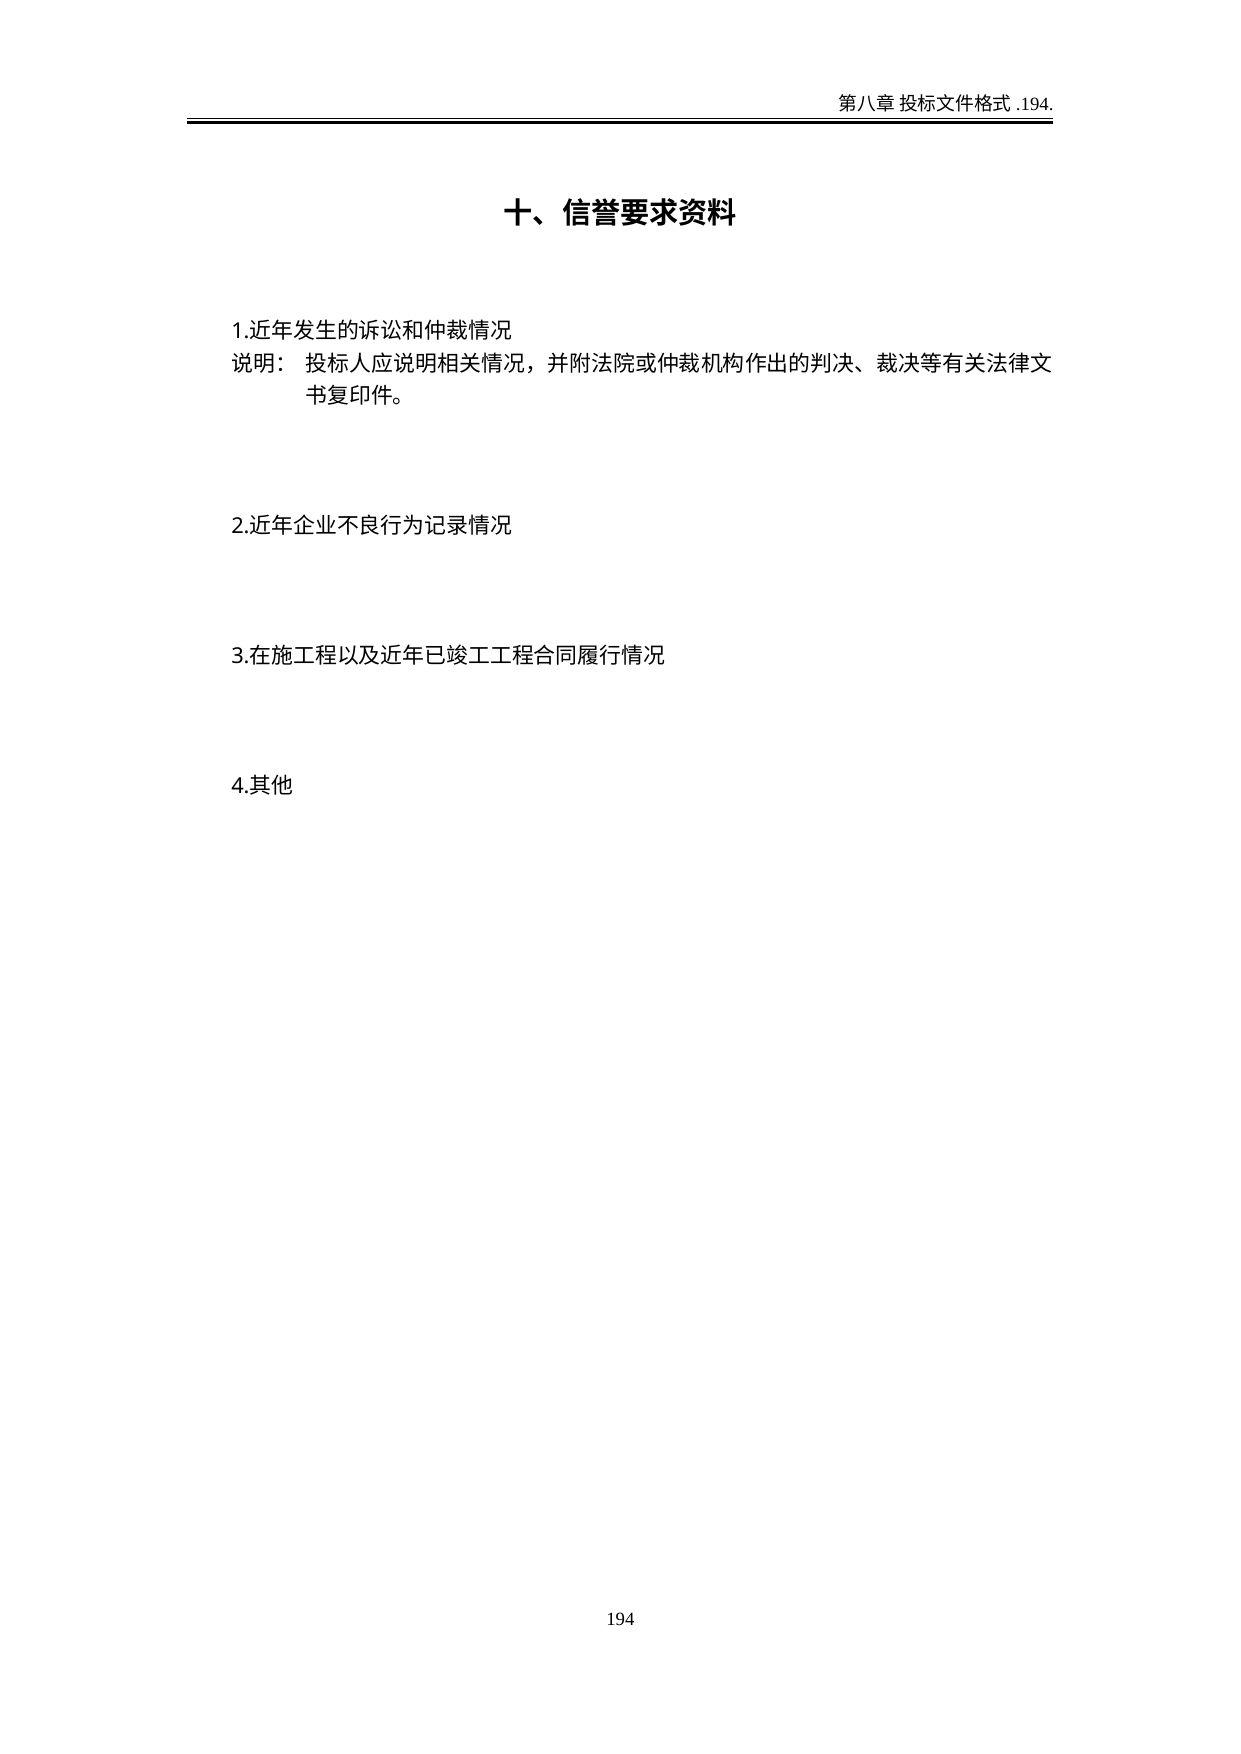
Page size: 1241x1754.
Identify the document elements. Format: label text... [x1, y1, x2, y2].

text 4.其他 [231, 768, 1053, 801]
text 3.在施工程以及近年已竣工工程合同履行情况 [231, 638, 1053, 671]
text 十、信誉要求资料 [187, 178, 1053, 243]
text 1.近年发生的诉讼和仲裁情况 [231, 313, 1053, 346]
text 2.近年企业不良行为记录情况 [231, 508, 1053, 541]
text 说明： 投标人应说明相关情况，并附法院或仲裁机构作出的判决、裁决等有关法律文书复印件。 [231, 346, 1053, 411]
